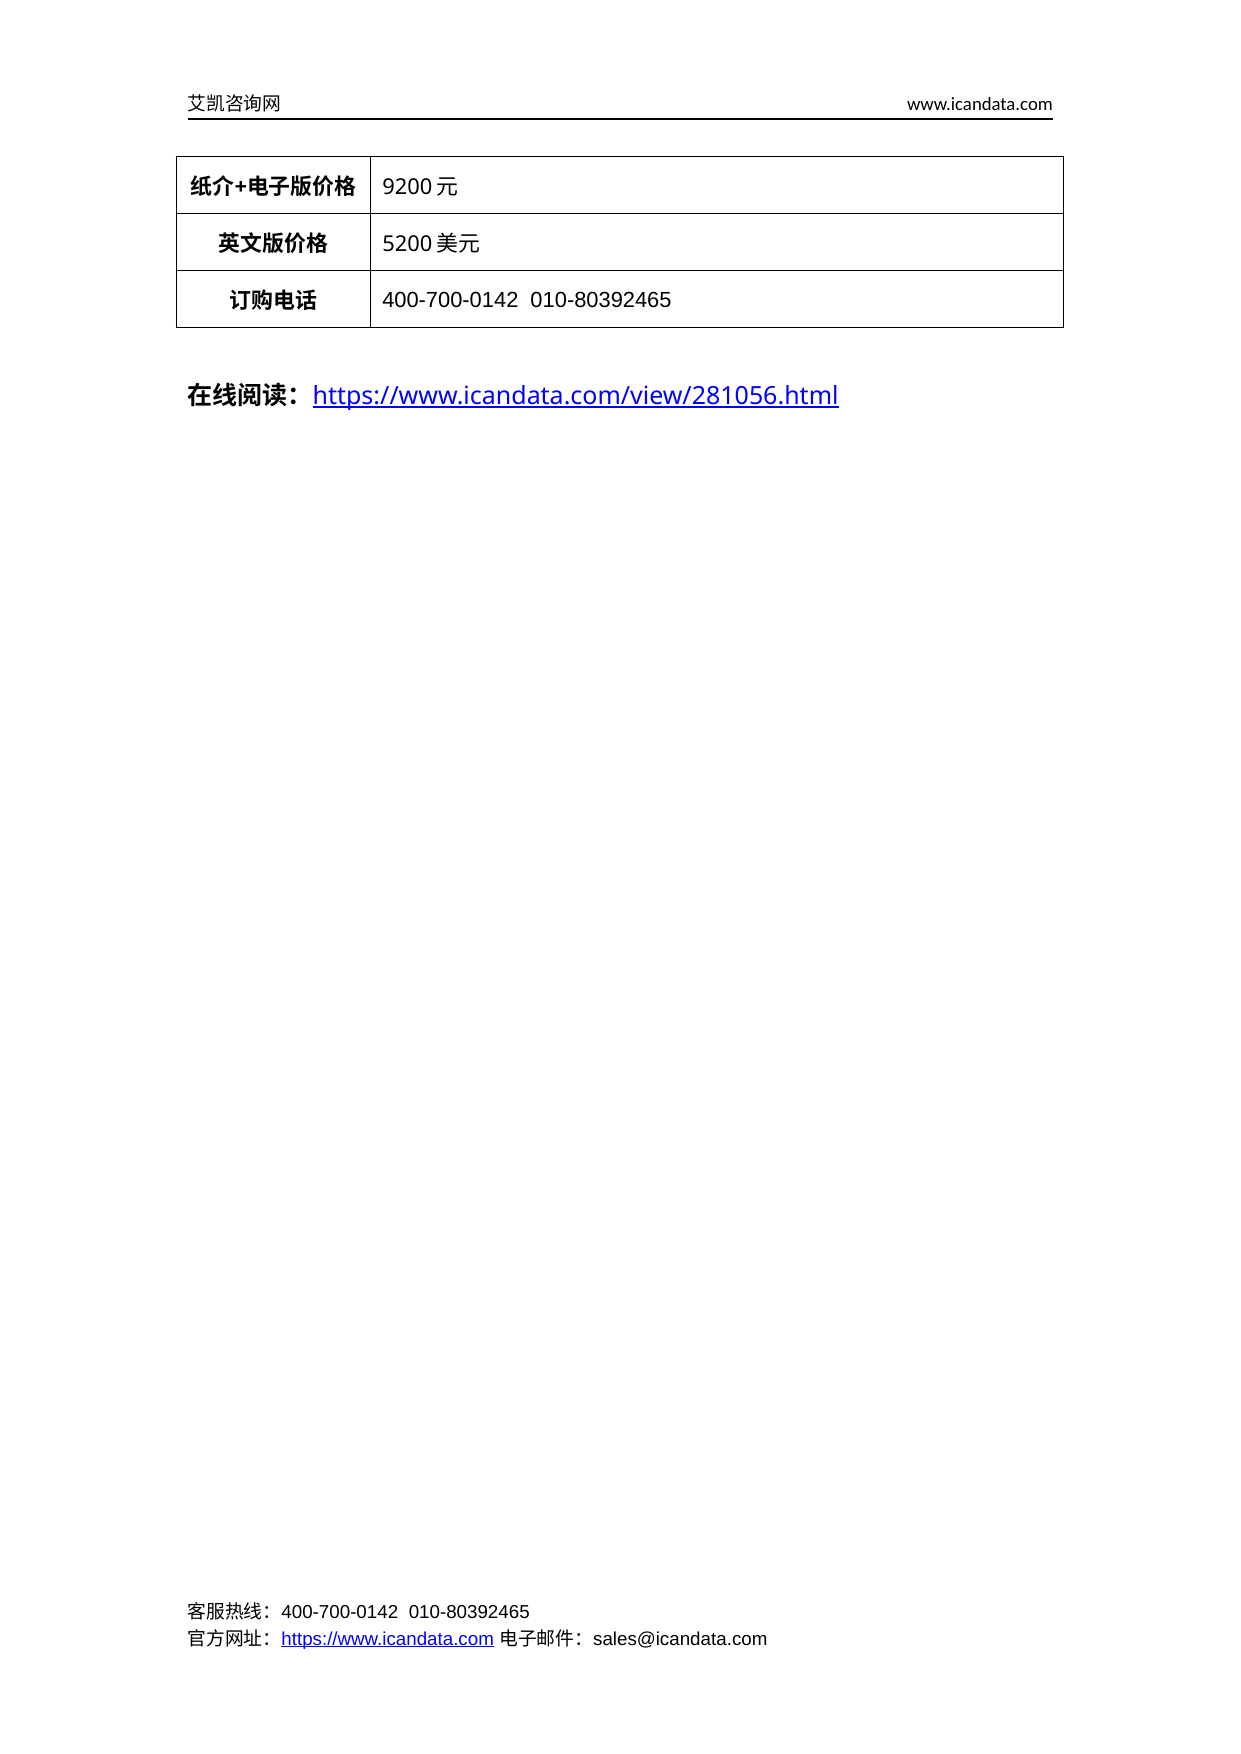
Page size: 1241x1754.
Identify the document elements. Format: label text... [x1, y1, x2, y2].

table_cell 5200美元 [371, 214, 1063, 270]
table_cell 订购电话 [177, 271, 370, 327]
text 在线阅读：https://www.icandata.com/view/281056.html [187, 361, 1053, 426]
table_cell 400-700-0142 010-80392465 [371, 271, 1063, 327]
table_cell 纸介+电子版价格 [177, 157, 370, 213]
table_cell 英文版价格 [177, 214, 370, 270]
table_cell 9200元 [371, 157, 1063, 213]
